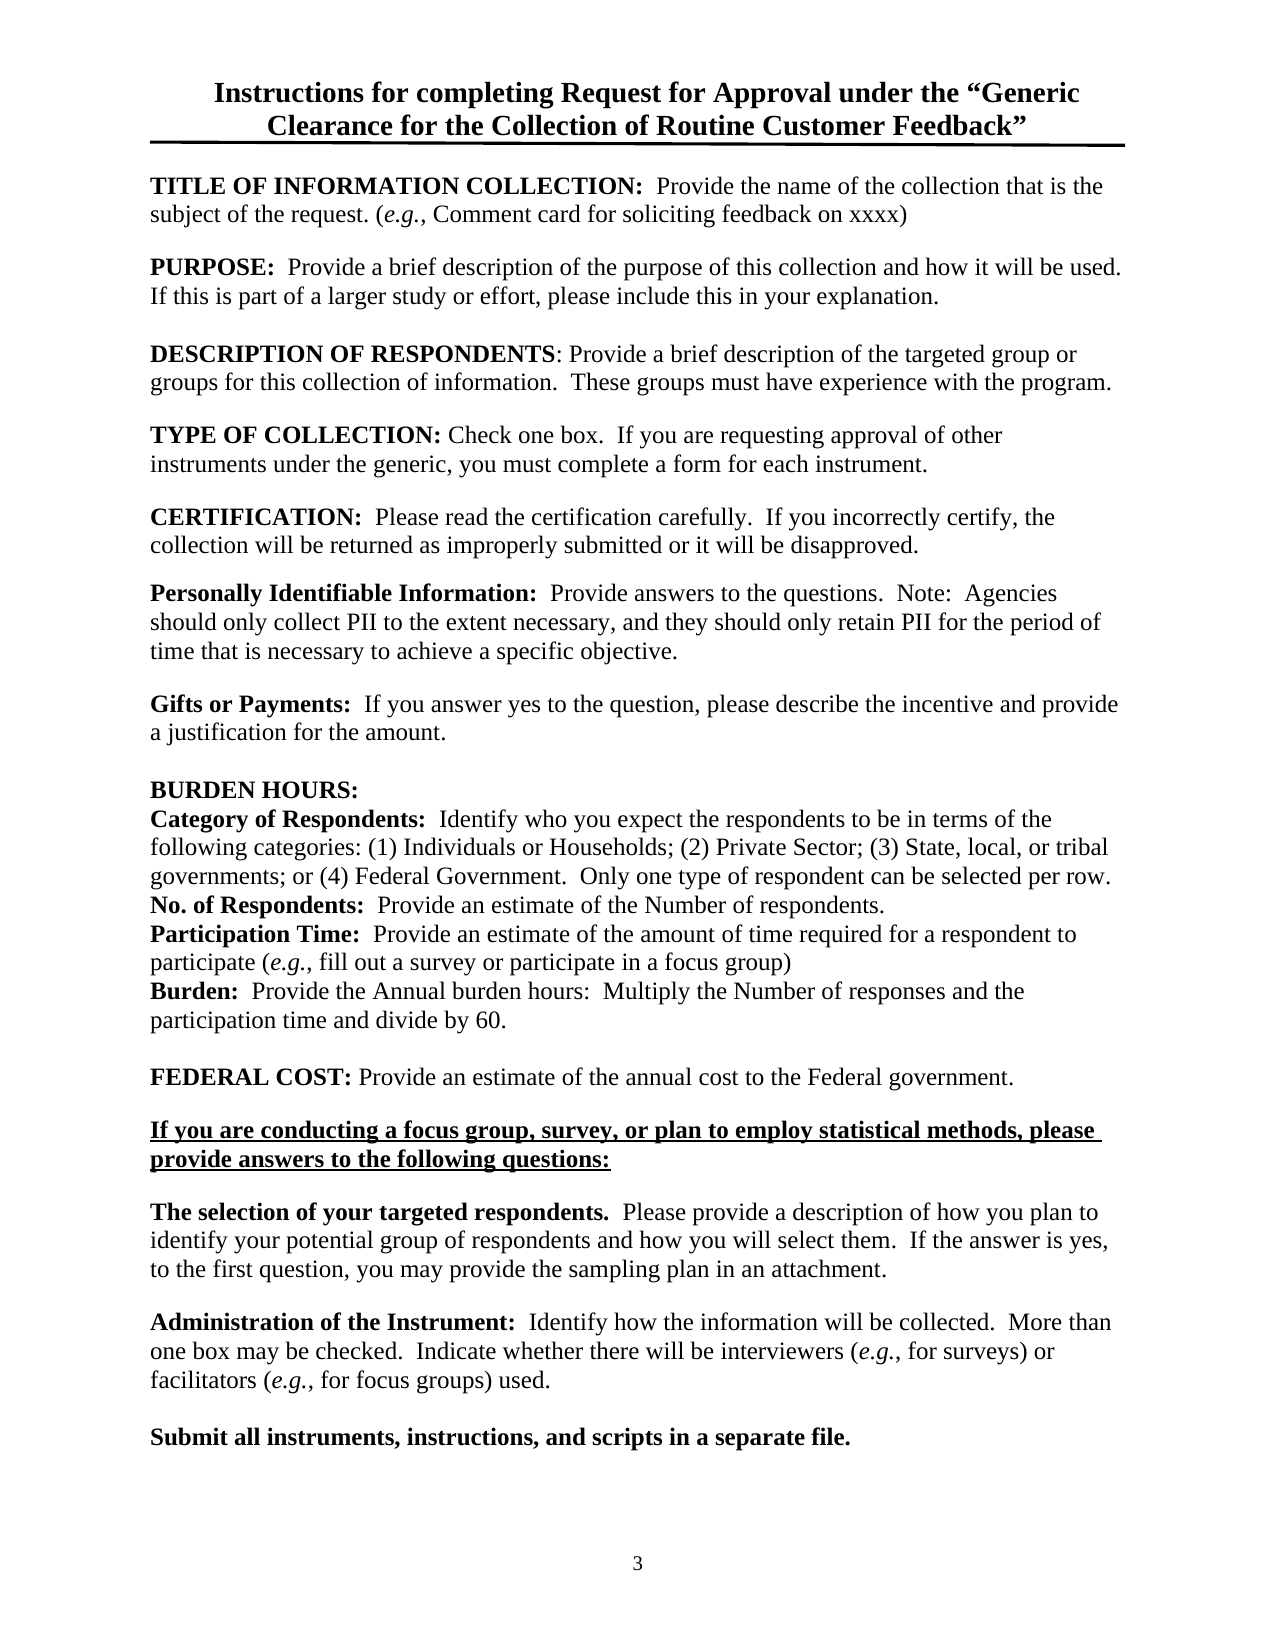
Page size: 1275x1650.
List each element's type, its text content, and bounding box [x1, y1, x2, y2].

text BURDEN HOURS: [150, 775, 1125, 804]
text If you are conducting a focus group, survey, or plan to employ statistical methods, please provide answers to the following questions: [150, 1115, 1125, 1173]
text PURPOSE: Provide a brief description of the purpose of this collection and how it will be used. If this is part of a larger study or effort, please include this in your explanation. [150, 252, 1125, 310]
text Gifts or Payments: If you answer yes to the question, please describe the incentive and provide a justification for the amount. [150, 689, 1125, 746]
text The selection of your targeted respondents. Please provide a description of how you plan to identify your potential group of respondents and how you will select them. If the answer is yes, to the first question, you may provide the sampling plan in an attachment. [150, 1197, 1125, 1283]
text Administration of the Instrument: Identify how the information will be collected. More than one box may be checked. Indicate whether there will be interviewers (e.g., for surveys) or facilitators (e.g., for focus groups) used. [150, 1307, 1125, 1393]
text Personally Identifiable Information: Provide answers to the questions. Note: Agencies should only collect PII to the extent necessary, and they should only retain PII for the period of time that is necessary to achieve a specific objective. [150, 578, 1125, 665]
text DESCRIPTION OF RESPONDENTS: Provide a brief description of the targeted group or groups for this collection of information. These groups must have experience with the program. [150, 339, 1125, 396]
text Category of Respondents: Identify who you expect the respondents to be in terms of the following categories: (1) Individuals or Households; (2) Private Sector; (3) State, local, or tribal governments; or (4) Federal Government. Only one type of respondent can be selected per row. [150, 804, 1125, 890]
text FEDERAL COST: Provide an estimate of the annual cost to the Federal government. [150, 1062, 1125, 1091]
text Submit all instruments, instructions, and scripts in a separate file. [150, 1422, 1125, 1451]
text Burden: Provide the Annual burden hours: Multiply the Number of responses and the participation time and divide by 60. [150, 976, 1125, 1034]
text No. of Respondents: Provide an estimate of the Number of respondents. [150, 890, 1125, 919]
subtitle Instructions for completing Request for Approval under the “Generic Clearance for the Collection of Routine Customer Feedback” [150, 75, 1144, 142]
text TYPE OF COLLECTION: Check one box. If you are requesting approval of other instruments under the generic, you must complete a form for each instrument. [150, 420, 1125, 478]
text Participation Time: Provide an estimate of the amount of time required for a respondent to participate (e.g., fill out a survey or participate in a focus group) [150, 919, 1125, 976]
text CERTIFICATION: Please read the certification carefully. If you incorrectly certify, the collection will be returned as improperly submitted or it will be disapproved. [150, 502, 1125, 559]
text TITLE OF INFORMATION COLLECTION: Provide the name of the collection that is the subject of the request. (e.g., Comment card for soliciting feedback on xxxx) [150, 171, 1125, 228]
